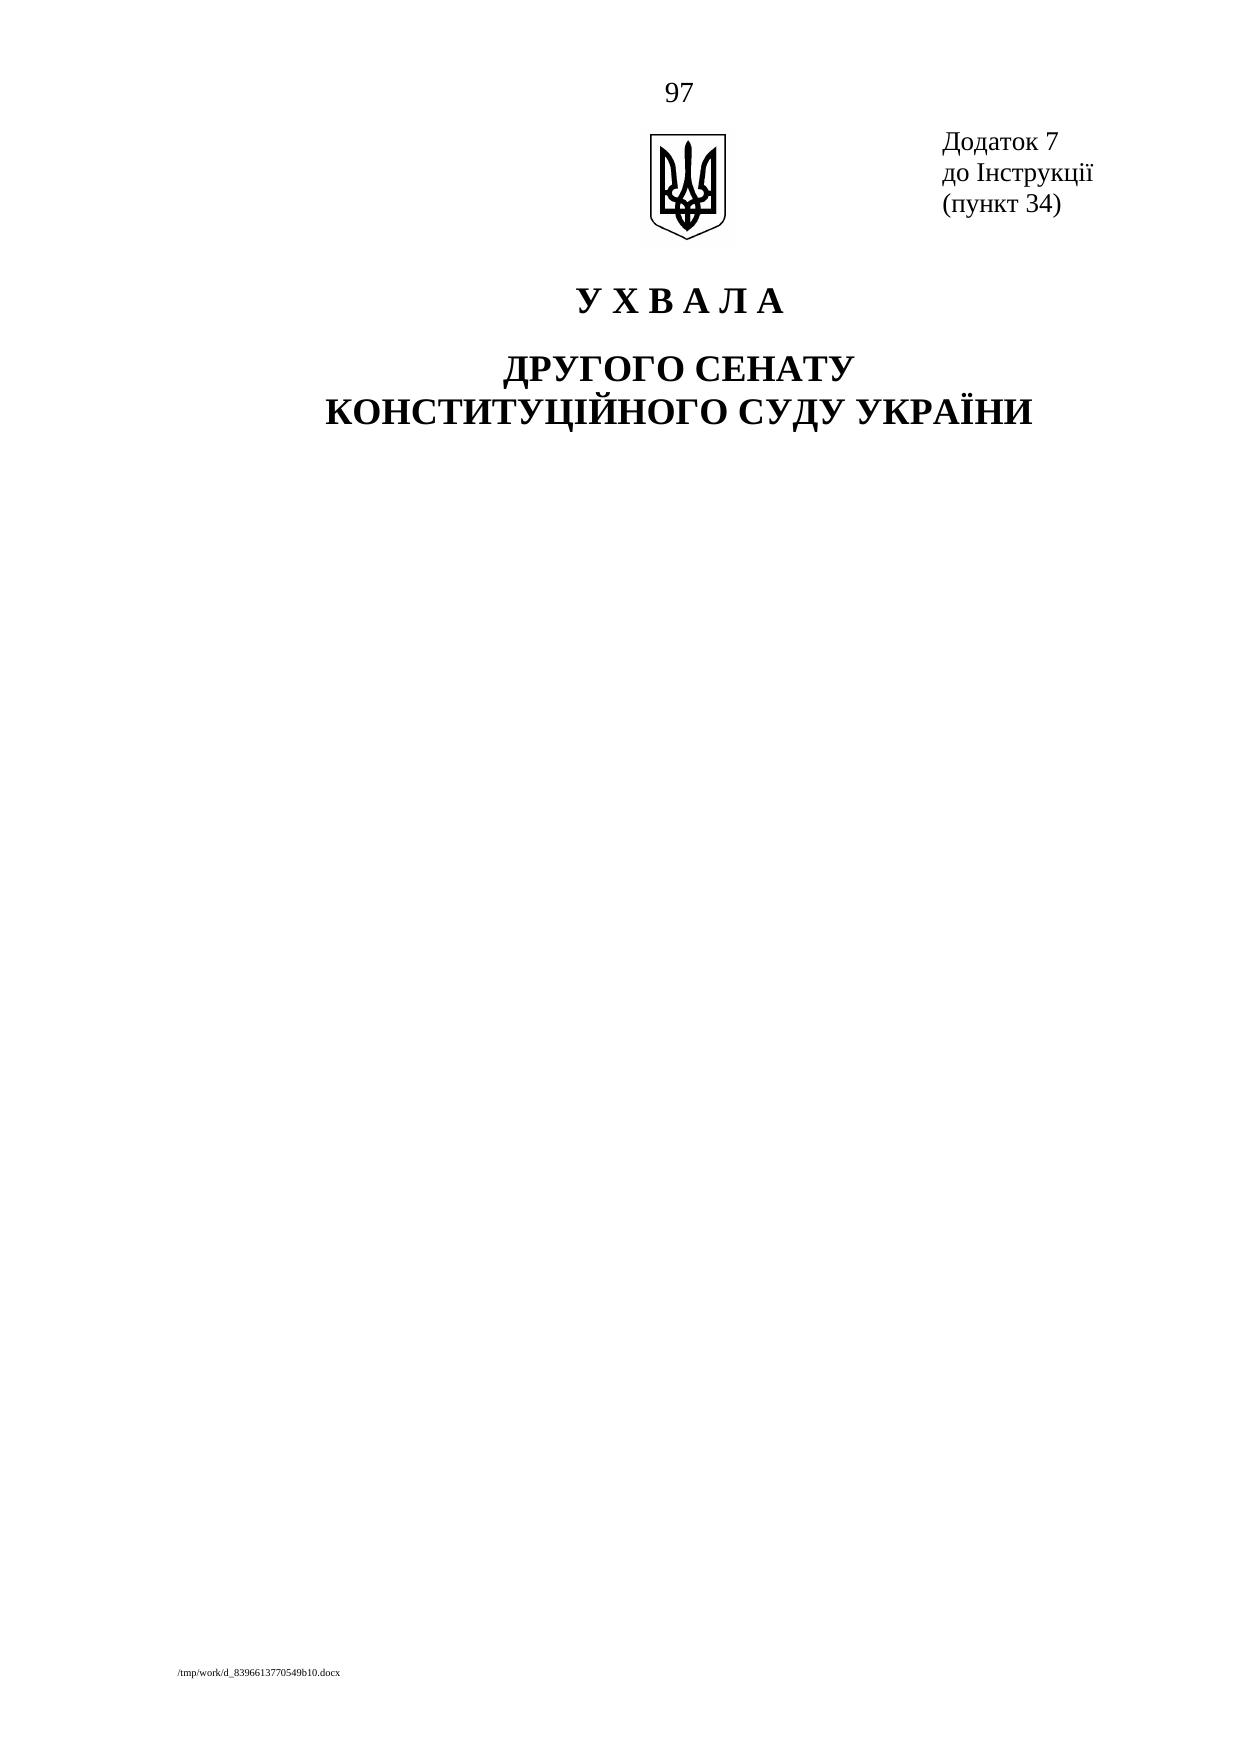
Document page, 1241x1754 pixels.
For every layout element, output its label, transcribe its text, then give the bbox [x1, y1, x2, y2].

text другого сенату [177, 346, 1181, 389]
text Конституційного Суду України [177, 389, 1181, 433]
picture [642, 127, 735, 246]
text У Х В А Л А [177, 278, 1181, 321]
